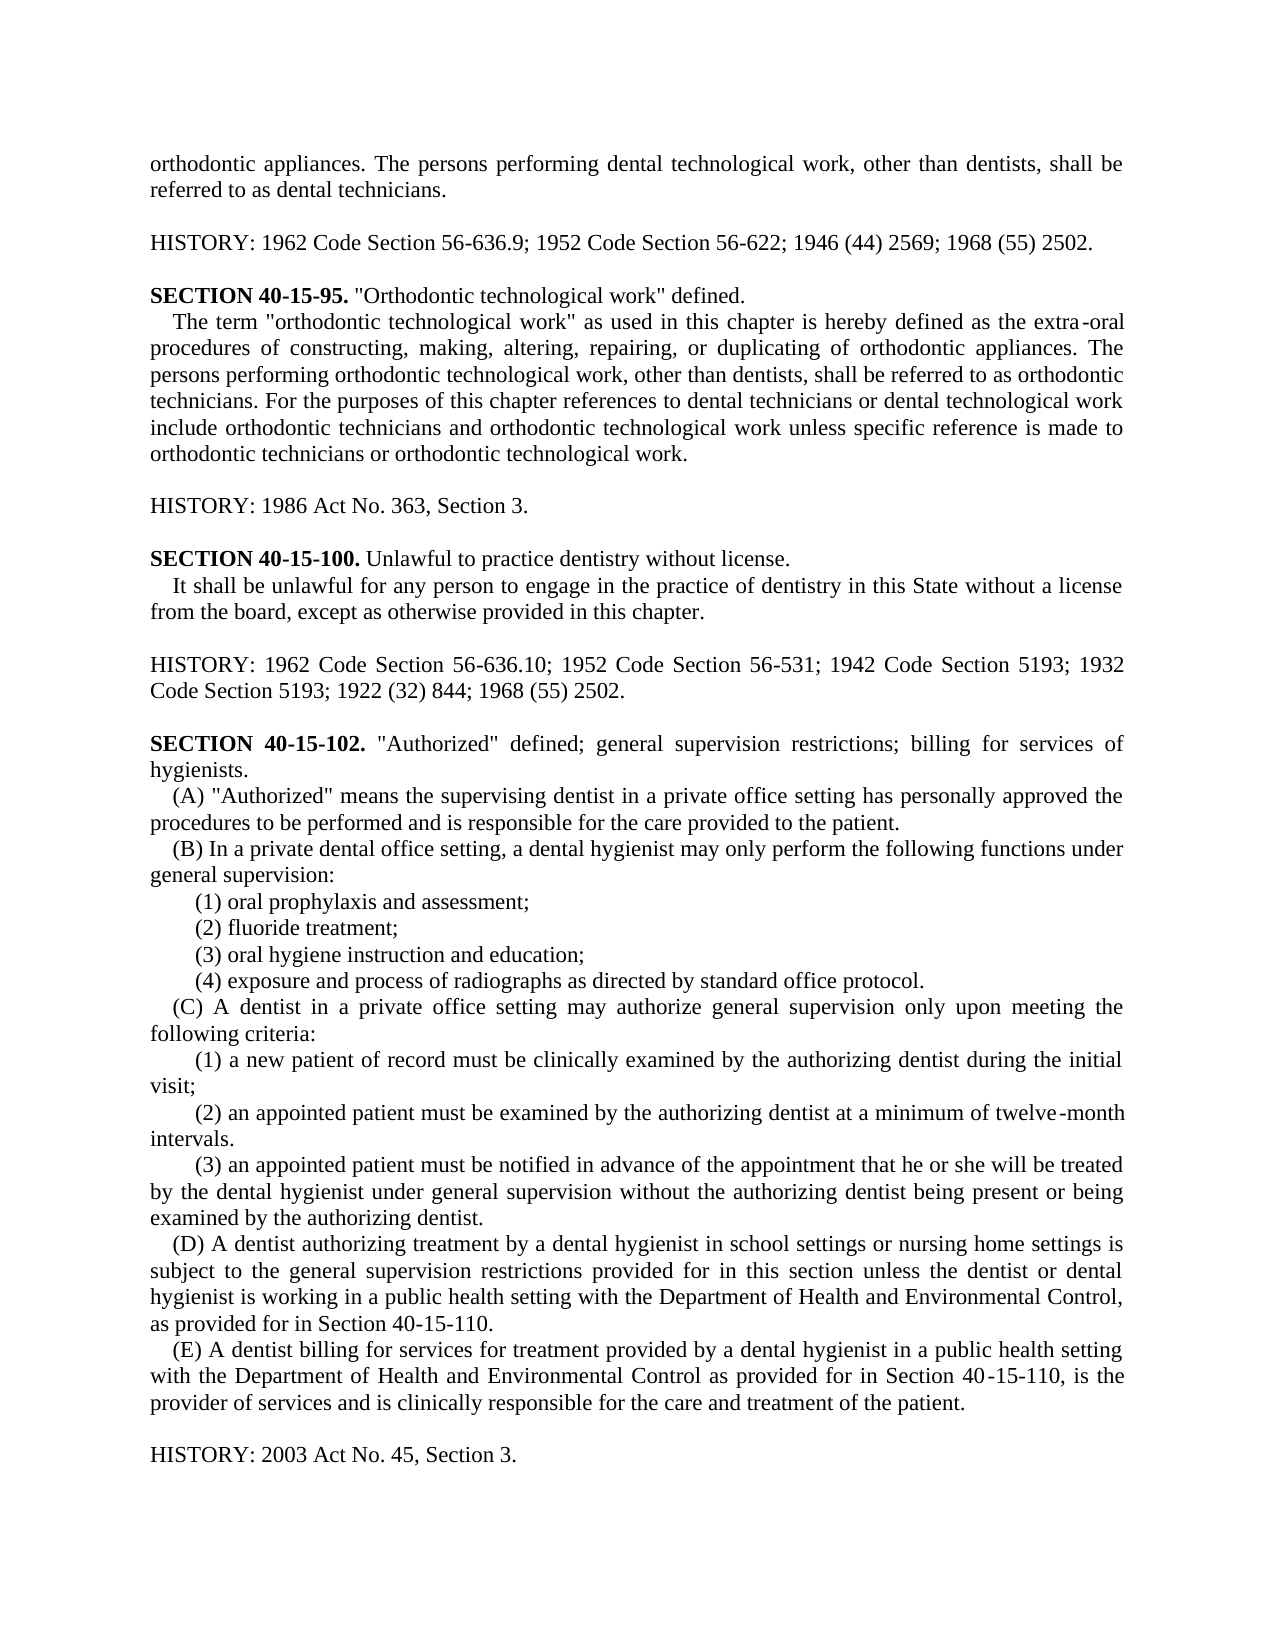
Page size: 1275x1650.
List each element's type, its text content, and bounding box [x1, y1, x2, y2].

text HISTORY: 1986 Act No. 363, Section 3. [150, 493, 1125, 519]
text SECTION 40-15-102. "Authorized" defined; general supervision restrictions; billing for services of hygienists. [150, 730, 1125, 782]
text It shall be unlawful for any person to engage in the practice of dentistry in this State without a license from the board, except as otherwise provided in this chapter. [150, 572, 1125, 624]
text SECTION 40-15-100. Unlawful to practice dentistry without license. [150, 545, 1125, 572]
text (A) "Authorized" means the supervising dentist in a private office setting has personally approved the procedures to be performed and is responsible for the care provided to the patient. [150, 782, 1125, 835]
text (1) a new patient of record must be clinically examined by the authorizing dentist during the initial visit; [150, 1046, 1125, 1099]
text The term "orthodontic technological work" as used in this chapter is hereby defined as the extra-oral procedures of constructing, making, altering, repairing, or duplicating of orthodontic appliances. The persons performing orthodontic technological work, other than dentists, shall be referred to as orthodontic technicians. For the purposes of this chapter references to dental technicians or dental technological work include orthodontic technicians and orthodontic technological work unless specific reference is made to orthodontic technicians or orthodontic technological work. [150, 308, 1125, 466]
text (2) an appointed patient must be examined by the authorizing dentist at a minimum of twelve-month intervals. [150, 1099, 1125, 1151]
text (E) A dentist billing for services for treatment provided by a dental hygienist in a public health setting with the Department of Health and Environmental Control as provided for in Section 40-15-110, is the provider of services and is clinically responsible for the care and treatment of the patient. [150, 1336, 1125, 1415]
text (1) oral prophylaxis and assessment; [150, 888, 1125, 914]
text HISTORY: 1962 Code Section 56-636.10; 1952 Code Section 56-531; 1942 Code Section 5193; 1932 Code Section 5193; 1922 (32) 844; 1968 (55) 2502. [150, 651, 1125, 703]
text (2) fluoride treatment; [150, 914, 1125, 941]
text (3) oral hygiene instruction and education; [150, 941, 1125, 967]
text HISTORY: 1962 Code Section 56-636.9; 1952 Code Section 56-622; 1946 (44) 2569; 1968 (55) 2502. [150, 229, 1125, 255]
text (3) an appointed patient must be notified in advance of the appointment that he or she will be treated by the dental hygienist under general supervision without the authorizing dentist being present or being examined by the authorizing dentist. [150, 1151, 1125, 1231]
text HISTORY: 2003 Act No. 45, Section 3. [150, 1441, 1125, 1468]
text (D) A dentist authorizing treatment by a dental hygienist in school settings or nursing home settings is subject to the general supervision restrictions provided for in this section unless the dentist or dental hygienist is working in a public health setting with the Department of Health and Environmental Control, as provided for in Section 40-15-110. [150, 1231, 1125, 1336]
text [150, 150, 1125, 203]
text (4) exposure and process of radiographs as directed by standard office protocol. [150, 967, 1125, 993]
text (B) In a private dental office setting, a dental hygienist may only perform the following functions under general supervision: [150, 835, 1125, 888]
text SECTION 40-15-95. "Orthodontic technological work" defined. [150, 282, 1125, 308]
text (C) A dentist in a private office setting may authorize general supervision only upon meeting the following criteria: [150, 993, 1125, 1046]
